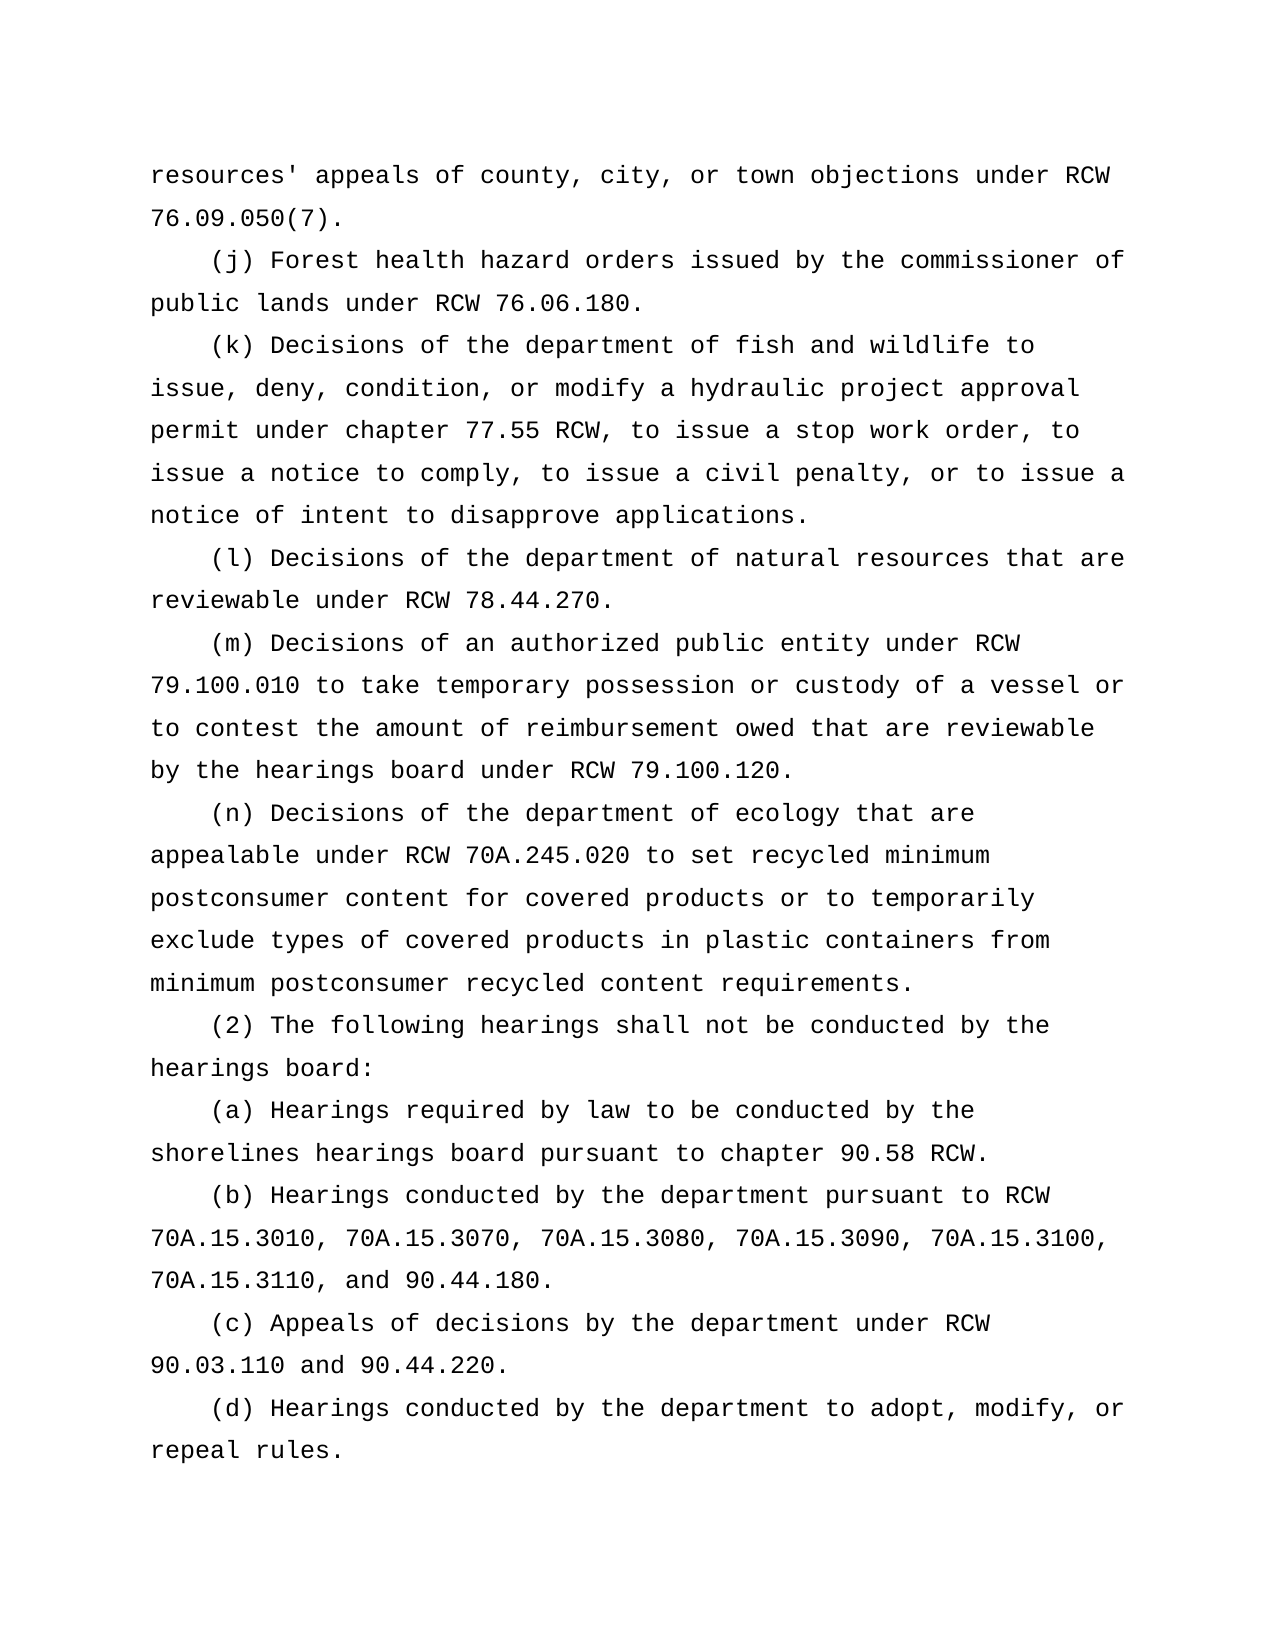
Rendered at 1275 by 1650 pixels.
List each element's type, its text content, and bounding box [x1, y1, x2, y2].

text (n) Decisions of the department of ecology that are appealable under RCW 70A.245.020 to set recycled minimum postconsumer content for covered products or to temporarily exclude types of covered products in plastic containers from minimum postconsumer recycled content requirements. [150, 787, 1125, 1000]
text (m) Decisions of an authorized public entity under RCW 79.100.010 to take temporary possession or custody of a vessel or to contest the amount of reimbursement owed that are reviewable by the hearings board under RCW 79.100.120. [150, 617, 1125, 787]
text (c) Appeals of decisions by the department under RCW 90.03.110 and 90.44.220. [150, 1297, 1125, 1382]
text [150, 150, 1125, 235]
text (j) Forest health hazard orders issued by the commissioner of public lands under RCW 76.06.180. [150, 235, 1125, 320]
text (l) Decisions of the department of natural resources that are reviewable under RCW 78.44.270. [150, 532, 1125, 617]
text (2) The following hearings shall not be conducted by the hearings board: [150, 1000, 1125, 1085]
text (b) Hearings conducted by the department pursuant to RCW 70A.15.3010, 70A.15.3070, 70A.15.3080, 70A.15.3090, 70A.15.3100, 70A.15.3110, and 90.44.180. [150, 1170, 1125, 1297]
text (d) Hearings conducted by the department to adopt, modify, or repeal rules. [150, 1382, 1125, 1467]
text (k) Decisions of the department of fish and wildlife to issue, deny, condition, or modify a hydraulic project approval permit under chapter 77.55 RCW, to issue a stop work order, to issue a notice to comply, to issue a civil penalty, or to issue a notice of intent to disapprove applications. [150, 320, 1125, 532]
text (a) Hearings required by law to be conducted by the shorelines hearings board pursuant to chapter 90.58 RCW. [150, 1085, 1125, 1170]
